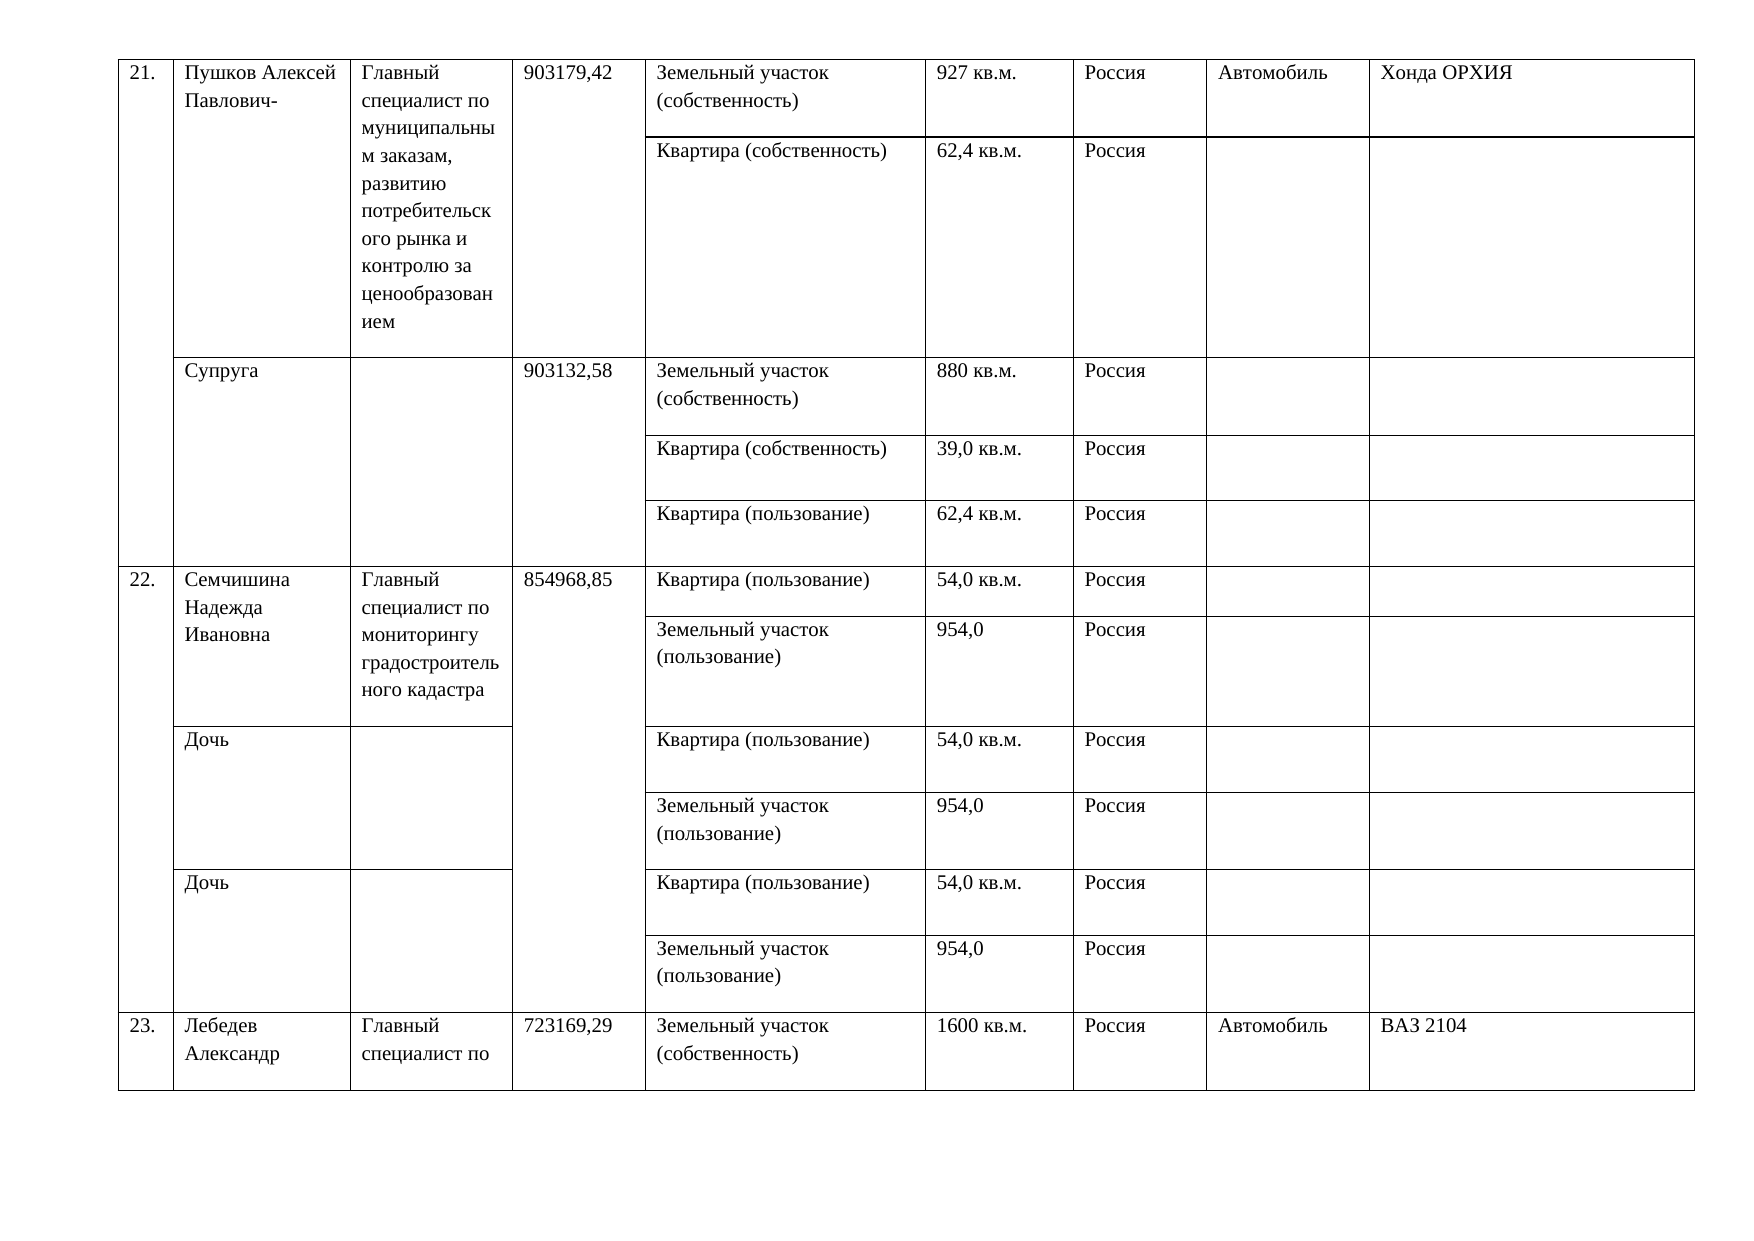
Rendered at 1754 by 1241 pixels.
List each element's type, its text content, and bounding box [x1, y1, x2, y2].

table_cell 723169,29 [513, 1013, 645, 1089]
table_cell Россия [1074, 793, 1206, 869]
table_cell 23. [119, 1013, 173, 1089]
table_cell [1370, 870, 1694, 935]
table_cell Россия [1074, 617, 1206, 726]
table_cell [1370, 567, 1694, 616]
table_cell Главный специалист по муниципальным заказам, развитию потребительского рынка и контролю за ценообразованием [351, 60, 512, 357]
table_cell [351, 1013, 512, 1089]
table_cell 62,4 кв.м. [926, 138, 1073, 357]
table_cell 54,0 кв.м. [926, 870, 1073, 935]
table_cell 39,0 кв.м. [926, 436, 1073, 500]
table_cell [351, 870, 512, 1012]
table_cell [1370, 138, 1694, 357]
table_cell 903132,58 [513, 358, 645, 566]
table_cell [1370, 358, 1694, 435]
table_cell [351, 727, 512, 869]
table_cell [351, 358, 512, 566]
table_cell 927 кв.м. [926, 60, 1073, 136]
table_cell 954,0 [926, 936, 1073, 1012]
table_cell Квартира (пользование) [646, 727, 925, 792]
table_cell 880 кв.м. [926, 358, 1073, 435]
table_cell Россия [1074, 358, 1206, 435]
table_cell Пушков Алексей Павлович- [174, 60, 350, 357]
table_cell Россия [1074, 436, 1206, 500]
table_cell Россия [1074, 727, 1206, 792]
table_cell Земельный участок (пользование) [646, 793, 925, 869]
table_cell 954,0 [926, 617, 1073, 726]
table_cell 854968,85 [513, 567, 645, 1012]
table_cell Дочь [174, 870, 350, 1012]
table_cell Автомобиль [1207, 60, 1369, 136]
table_cell [1370, 793, 1694, 869]
table_cell 1600 кв.м. [926, 1013, 1073, 1089]
table_cell [1207, 138, 1369, 357]
table_cell Земельный участок (собственность) [646, 60, 925, 136]
table_cell [1370, 936, 1694, 1012]
table_cell Земельный участок (собственность) [646, 358, 925, 435]
table_cell Квартира (пользование) [646, 501, 925, 566]
table_cell Земельный участок (пользование) [646, 617, 925, 726]
table_cell [1207, 617, 1369, 726]
table_cell Россия [1074, 1013, 1206, 1089]
table_cell Квартира (собственность) [646, 436, 925, 500]
table_cell [1207, 793, 1369, 869]
table_cell Квартира (собственность) [646, 138, 925, 357]
table_cell [1207, 358, 1369, 435]
table_cell [1370, 617, 1694, 726]
table_cell Земельный участок (пользование) [646, 936, 925, 1012]
table_cell Хонда ОРХИЯ [1370, 60, 1694, 136]
table_cell Россия [1074, 567, 1206, 616]
table_cell 54,0 кв.м. [926, 567, 1073, 616]
table_cell Дочь [174, 727, 350, 869]
table_cell 903179,42 [513, 60, 645, 357]
table_cell [1370, 436, 1694, 500]
table_cell [1370, 501, 1694, 566]
table_cell 54,0 кв.м. [926, 727, 1073, 792]
table_cell Земельный участок (собственность) [646, 1013, 925, 1089]
table_cell [1207, 501, 1369, 566]
table_cell 22. [119, 567, 173, 1012]
table_cell 21. [119, 60, 173, 566]
table_cell ВАЗ 2104 [1370, 1013, 1694, 1089]
table_cell [1207, 436, 1369, 500]
table_cell [1207, 727, 1369, 792]
table_cell Россия [1074, 138, 1206, 357]
table_cell Россия [1074, 60, 1206, 136]
table_cell 62,4 кв.м. [926, 501, 1073, 566]
table_cell Квартира (пользование) [646, 870, 925, 935]
table_cell Супруга [174, 358, 350, 566]
table_cell 954,0 [926, 793, 1073, 869]
table_cell Главный специалист по мониторингу градостроительного кадастра [351, 567, 512, 726]
table_cell [1207, 936, 1369, 1012]
table_cell Россия [1074, 936, 1206, 1012]
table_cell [174, 1013, 350, 1089]
table_cell Россия [1074, 870, 1206, 935]
table_cell [1207, 870, 1369, 935]
table_cell Квартира (пользование) [646, 567, 925, 616]
table_cell Семчишина Надежда Ивановна [174, 567, 350, 726]
table_cell Россия [1074, 501, 1206, 566]
table_cell [1207, 567, 1369, 616]
table_cell [1370, 727, 1694, 792]
table_cell Автомобиль [1207, 1013, 1369, 1089]
